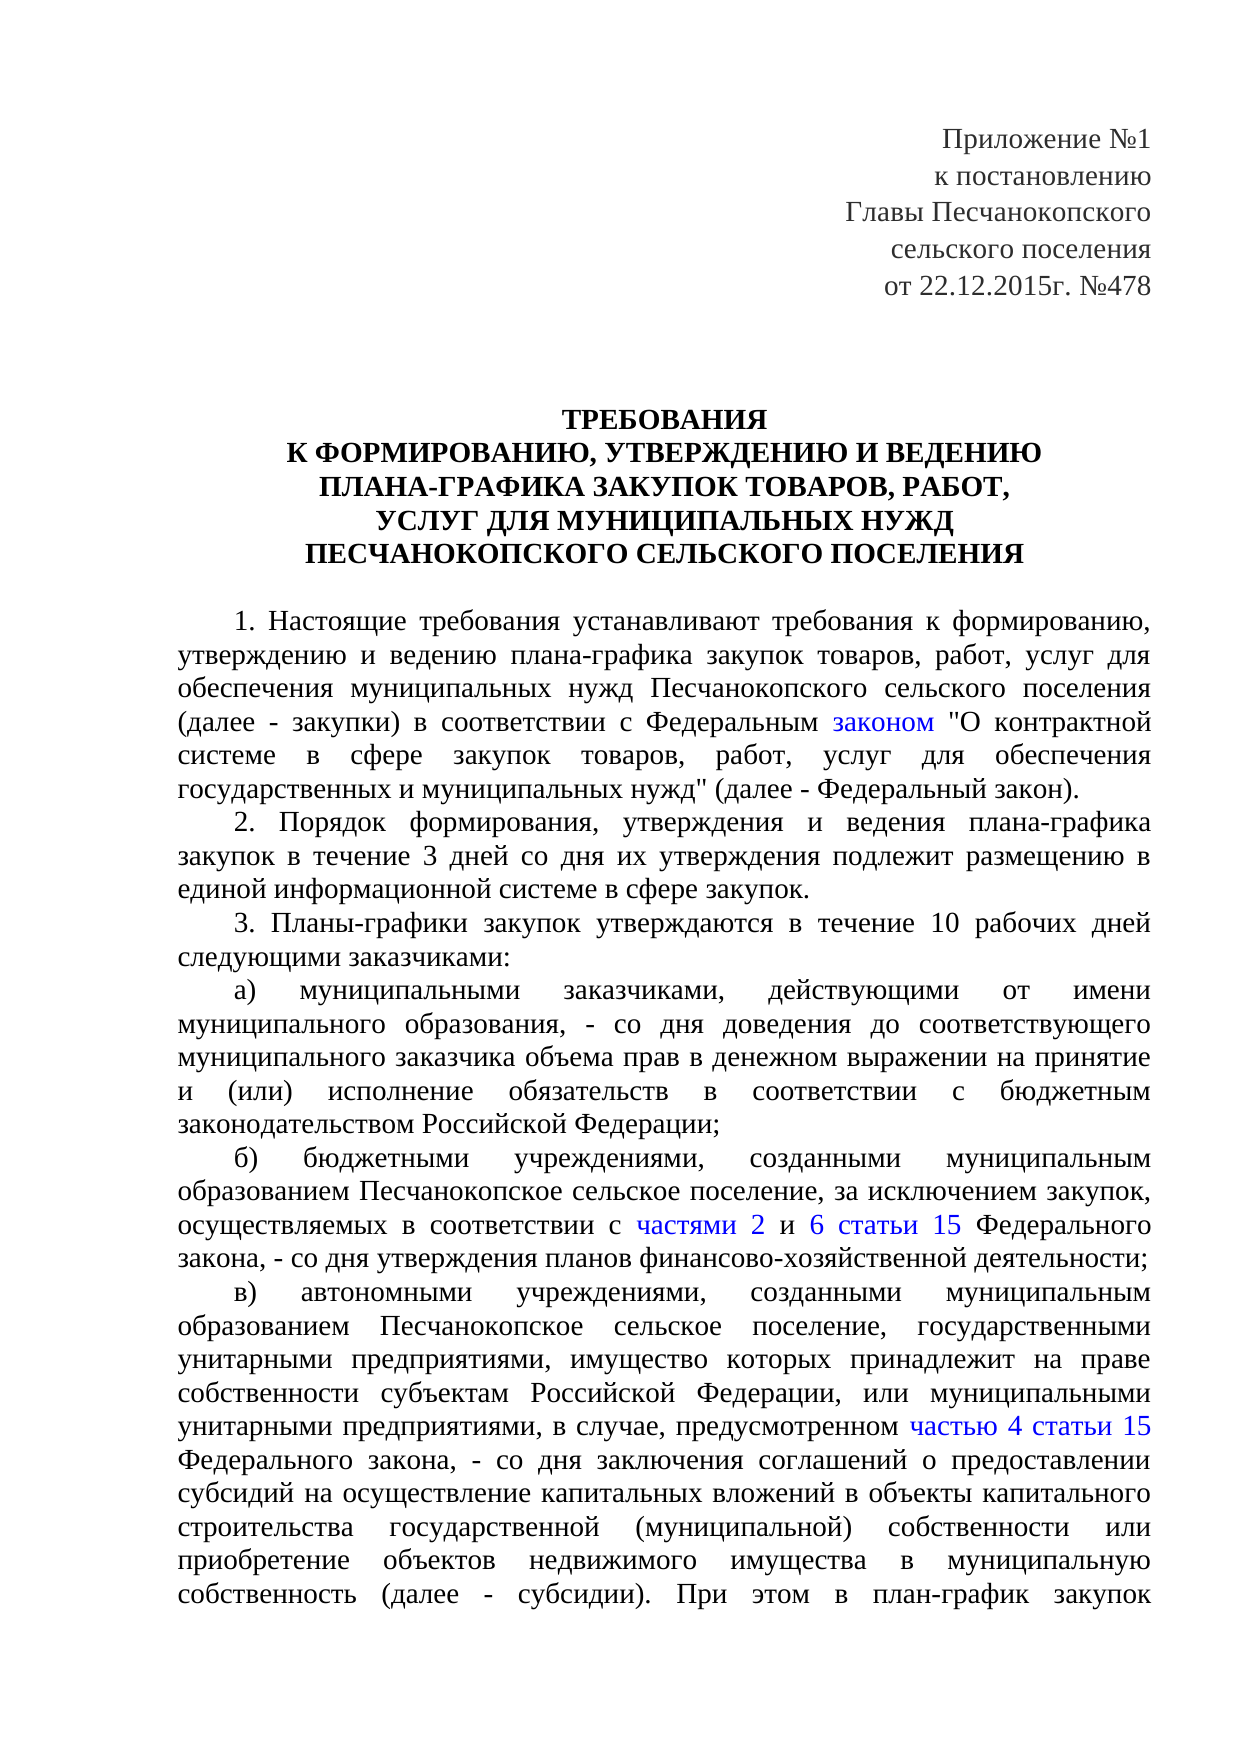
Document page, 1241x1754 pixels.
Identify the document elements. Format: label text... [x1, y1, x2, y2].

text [177, 1274, 1152, 1609]
title ПЛАНА-ГРАФИКА ЗАКУПОК ТОВАРОВ, РАБОТ, [177, 469, 1152, 503]
text 1. Настоящие требования устанавливают требования к формированию, утверждению и ведению плана-графика закупок товаров, работ, услуг для обеспечения муниципальных нужд Песчанокопского сельского поселения (далее - закупки) в соответствии с Федеральным законом "О контрактной системе в сфере закупок товаров, работ, услуг для обеспечения государственных и муниципальных нужд" (далее - Федеральный закон). [177, 603, 1152, 804]
title К ФОРМИРОВАНИЮ, УТВЕРЖДЕНИЮ И ВЕДЕНИЮ [177, 436, 1152, 469]
text к постановлению [177, 155, 1152, 191]
text сельского поселения [177, 228, 1152, 265]
text а) муниципальными заказчиками, действующими от имени муниципального образования, - со дня доведения до соответствующего муниципального заказчика объема прав в денежном выражении на принятие и (или) исполнение обязательств в соответствии с бюджетным законодательством Российской Федерации; [177, 972, 1152, 1140]
text б) бюджетными учреждениями, созданными муниципальным образованием Песчанокопское сельское поселение, за исключением закупок, осуществляемых в соответствии с частями 2 и 6 статьи 15 Федерального закона, - со дня утверждения планов финансово-хозяйственной деятельности; [177, 1140, 1152, 1274]
title УСЛУГ ДЛЯ МУНИЦИПАЛЬНЫХ НУЖД [177, 503, 1152, 536]
title ПЕСЧАНОКОПСКОГО СЕЛЬСКОГО ПОСЕЛЕНИЯ [177, 536, 1152, 570]
text Приложение №1 [177, 118, 1152, 155]
text 2. Порядок формирования, утверждения и ведения плана-графика закупок в течение 3 дней со дня их утверждения подлежит размещению в единой информационной системе в сфере закупок. [177, 804, 1152, 905]
text от 22.12.2015г. №478 [177, 265, 1152, 301]
text 3. Планы-графики закупок утверждаются в течение 10 рабочих дней следующими заказчиками: [177, 905, 1152, 972]
text Главы Песчанокопского [177, 191, 1152, 228]
title ТРЕБОВАНИЯ [177, 402, 1152, 436]
